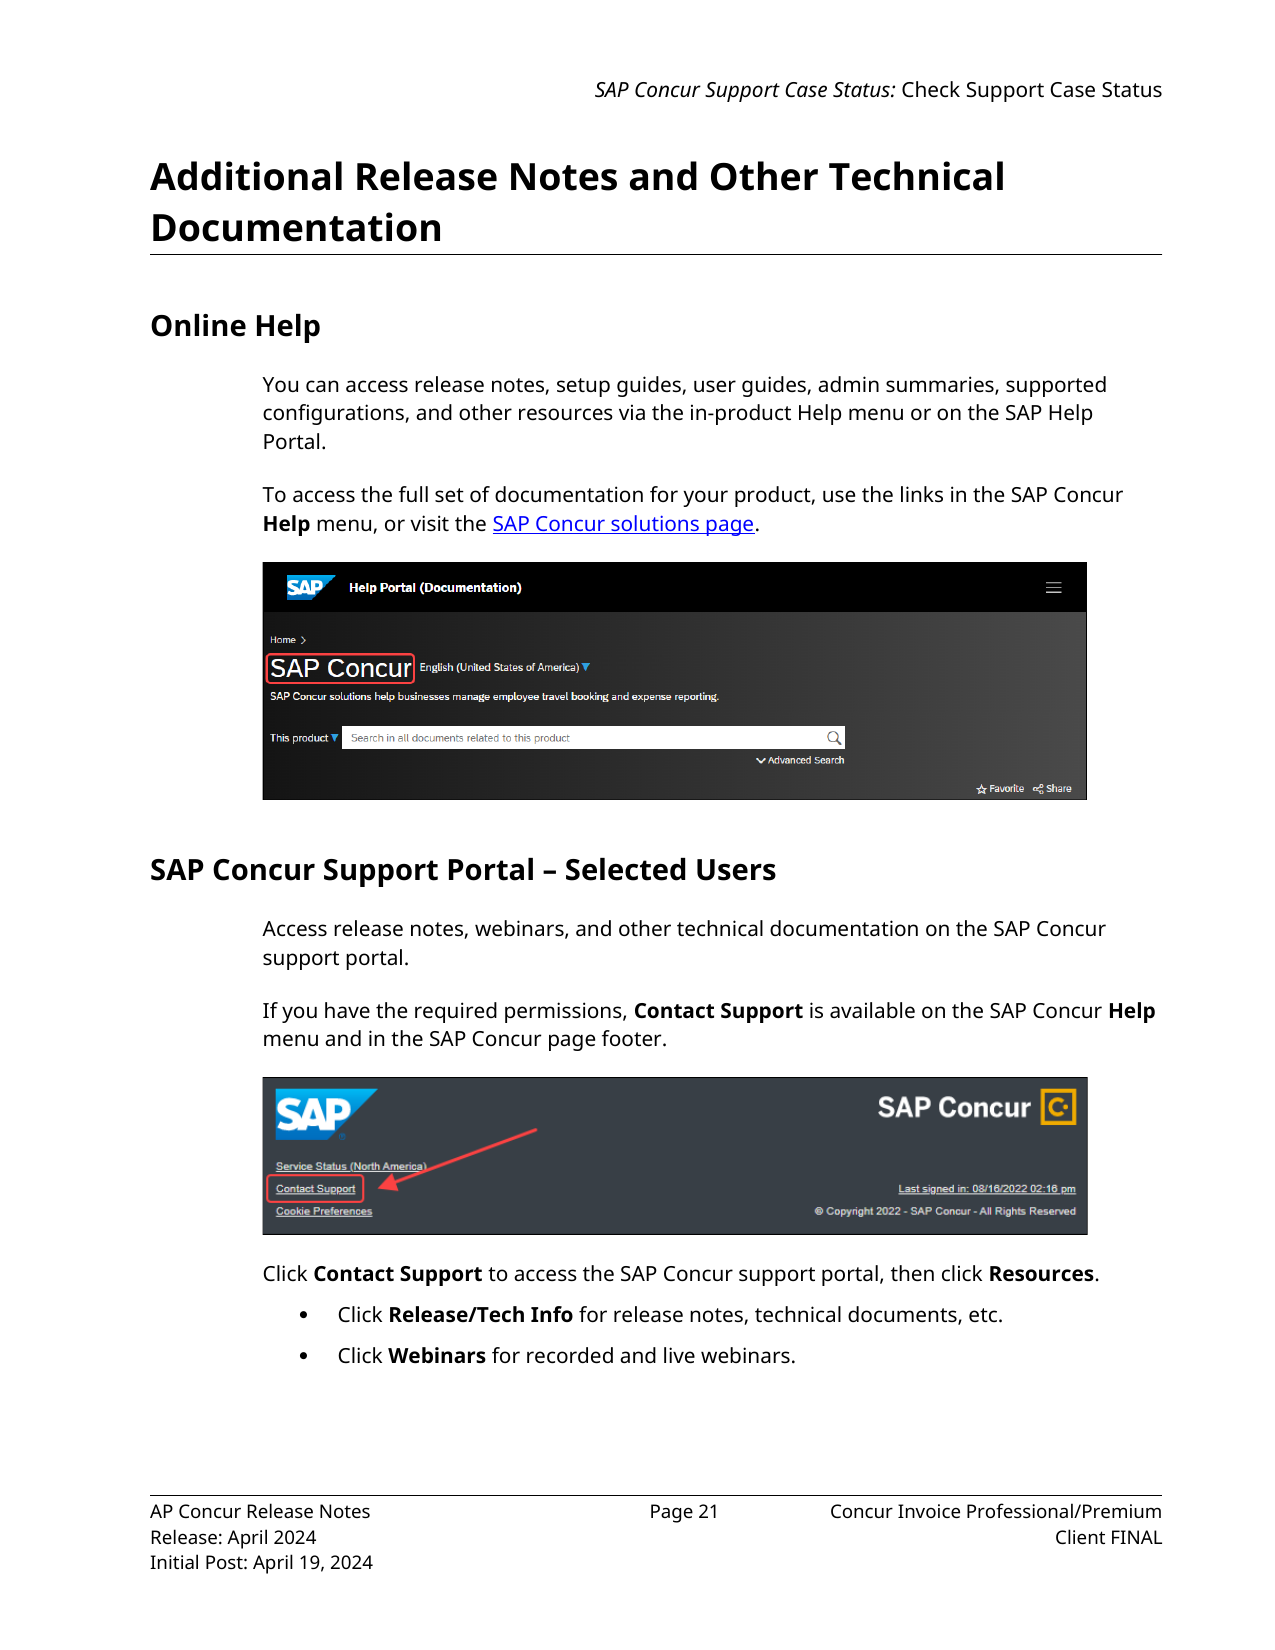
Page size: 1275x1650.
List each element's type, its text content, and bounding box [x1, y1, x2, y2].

text You can access release notes, setup guides, user guides, admin summaries, supported configurations, and other resources via the in-product Help menu or on the SAP Help Portal. [262, 370, 1162, 455]
text If you have the required permissions, Contact Support is available on the SAP Concur Help menu and in the SAP Concur page footer. [262, 996, 1162, 1053]
subtitle Online Help [150, 305, 1162, 345]
picture [262, 562, 1087, 800]
subtitle SAP Concur Support Portal – Selected Users [150, 849, 1162, 889]
list Click Webinars for recorded and live webinars. [300, 1341, 1162, 1369]
picture [262, 1077, 1088, 1235]
text Click Contact Support to access the SAP Concur support portal, then click Resources. [262, 1259, 1162, 1288]
text To access the full set of documentation for your product, use the links in the SAP Concur Help menu, or visit the SAP Concur solutions page. [262, 480, 1162, 537]
subtitle Additional Release Notes and Other Technical Documentation [150, 150, 1162, 254]
text Access release notes, webinars, and other technical documentation on the SAP Concur support portal. [262, 914, 1162, 971]
list Click Release/Tech Info for release notes, technical documents, etc. [300, 1300, 1162, 1328]
